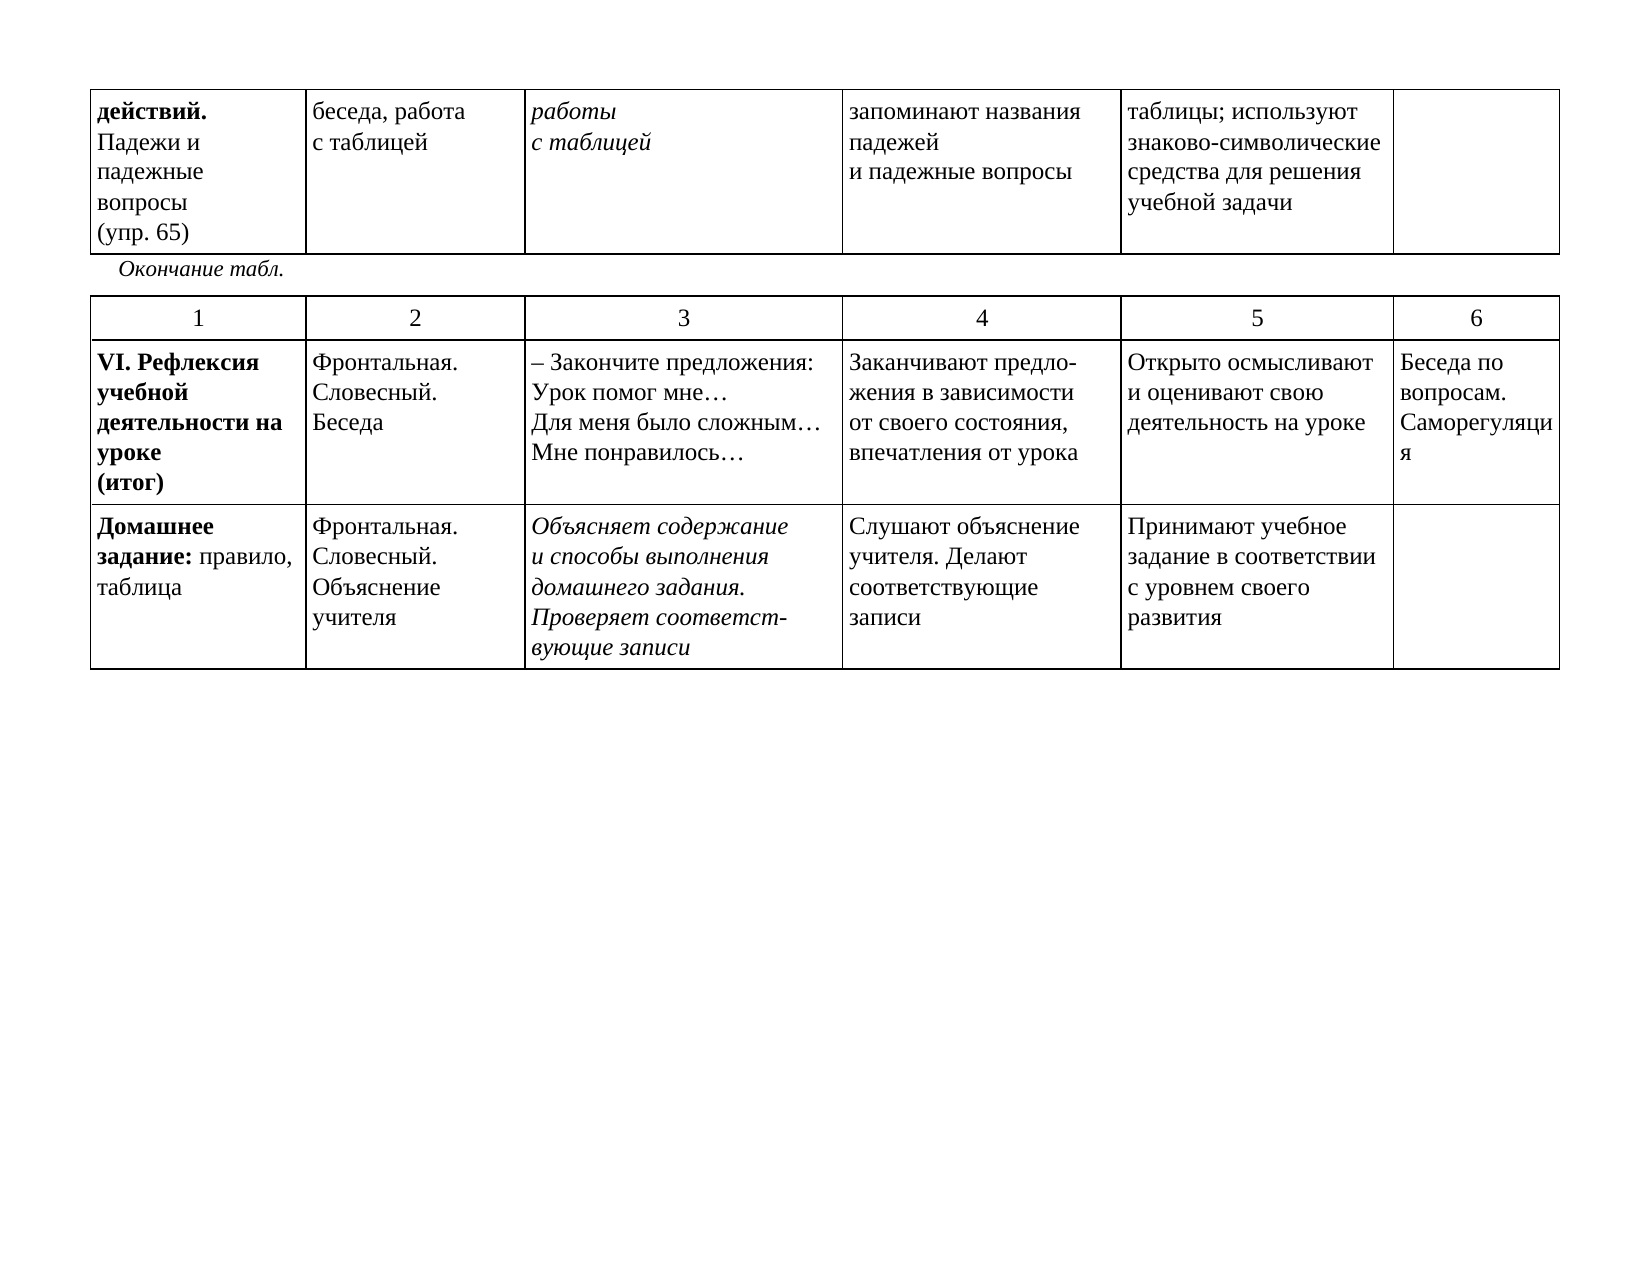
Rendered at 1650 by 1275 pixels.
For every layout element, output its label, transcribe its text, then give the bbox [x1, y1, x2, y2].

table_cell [307, 90, 524, 253]
table_header 2 [307, 297, 524, 339]
table_header 4 [843, 297, 1120, 339]
table_cell Заканчивают предло- жения в зависимости от своего состояния, впечатления от урока [843, 341, 1120, 504]
table_header 5 [1122, 297, 1393, 339]
table_cell Беседа по вопросам. Саморегуляция [1394, 341, 1559, 504]
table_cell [1394, 90, 1559, 253]
table_cell Слушают объяснение учителя. Делают соответствующие записи [843, 505, 1120, 668]
table_cell Домашнее задание: правило, таблица [91, 505, 305, 668]
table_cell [526, 90, 842, 253]
table_cell Фронтальная. Словесный. Беседа [307, 341, 524, 504]
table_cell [1122, 90, 1393, 253]
table_header 1 [91, 297, 305, 339]
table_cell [843, 90, 1120, 253]
table_cell [1394, 505, 1559, 668]
table_header 3 [526, 297, 842, 339]
table_cell Фронтальная. Словесный. Объяснение учителя [307, 505, 524, 668]
table_cell – Закончите предложения: Урок помог мне… Для меня было сложным… Мне понравилось… [526, 341, 842, 504]
table_header 6 [1394, 297, 1559, 339]
table_cell Открыто осмысливают и оценивают свою деятельность на уроке [1122, 341, 1393, 504]
table_cell Принимают учебное задание в соответствии с уровнем своего развития [1122, 505, 1393, 668]
table_cell Объясняет содержание и способы выполнения домашнего задания. Проверяет соответст- вующие записи [526, 505, 842, 668]
table_cell VI. Рефлексия учебной деятельности на уроке (итог) [91, 340, 305, 504]
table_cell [91, 90, 305, 253]
text Окончание табл. [118, 255, 1532, 281]
